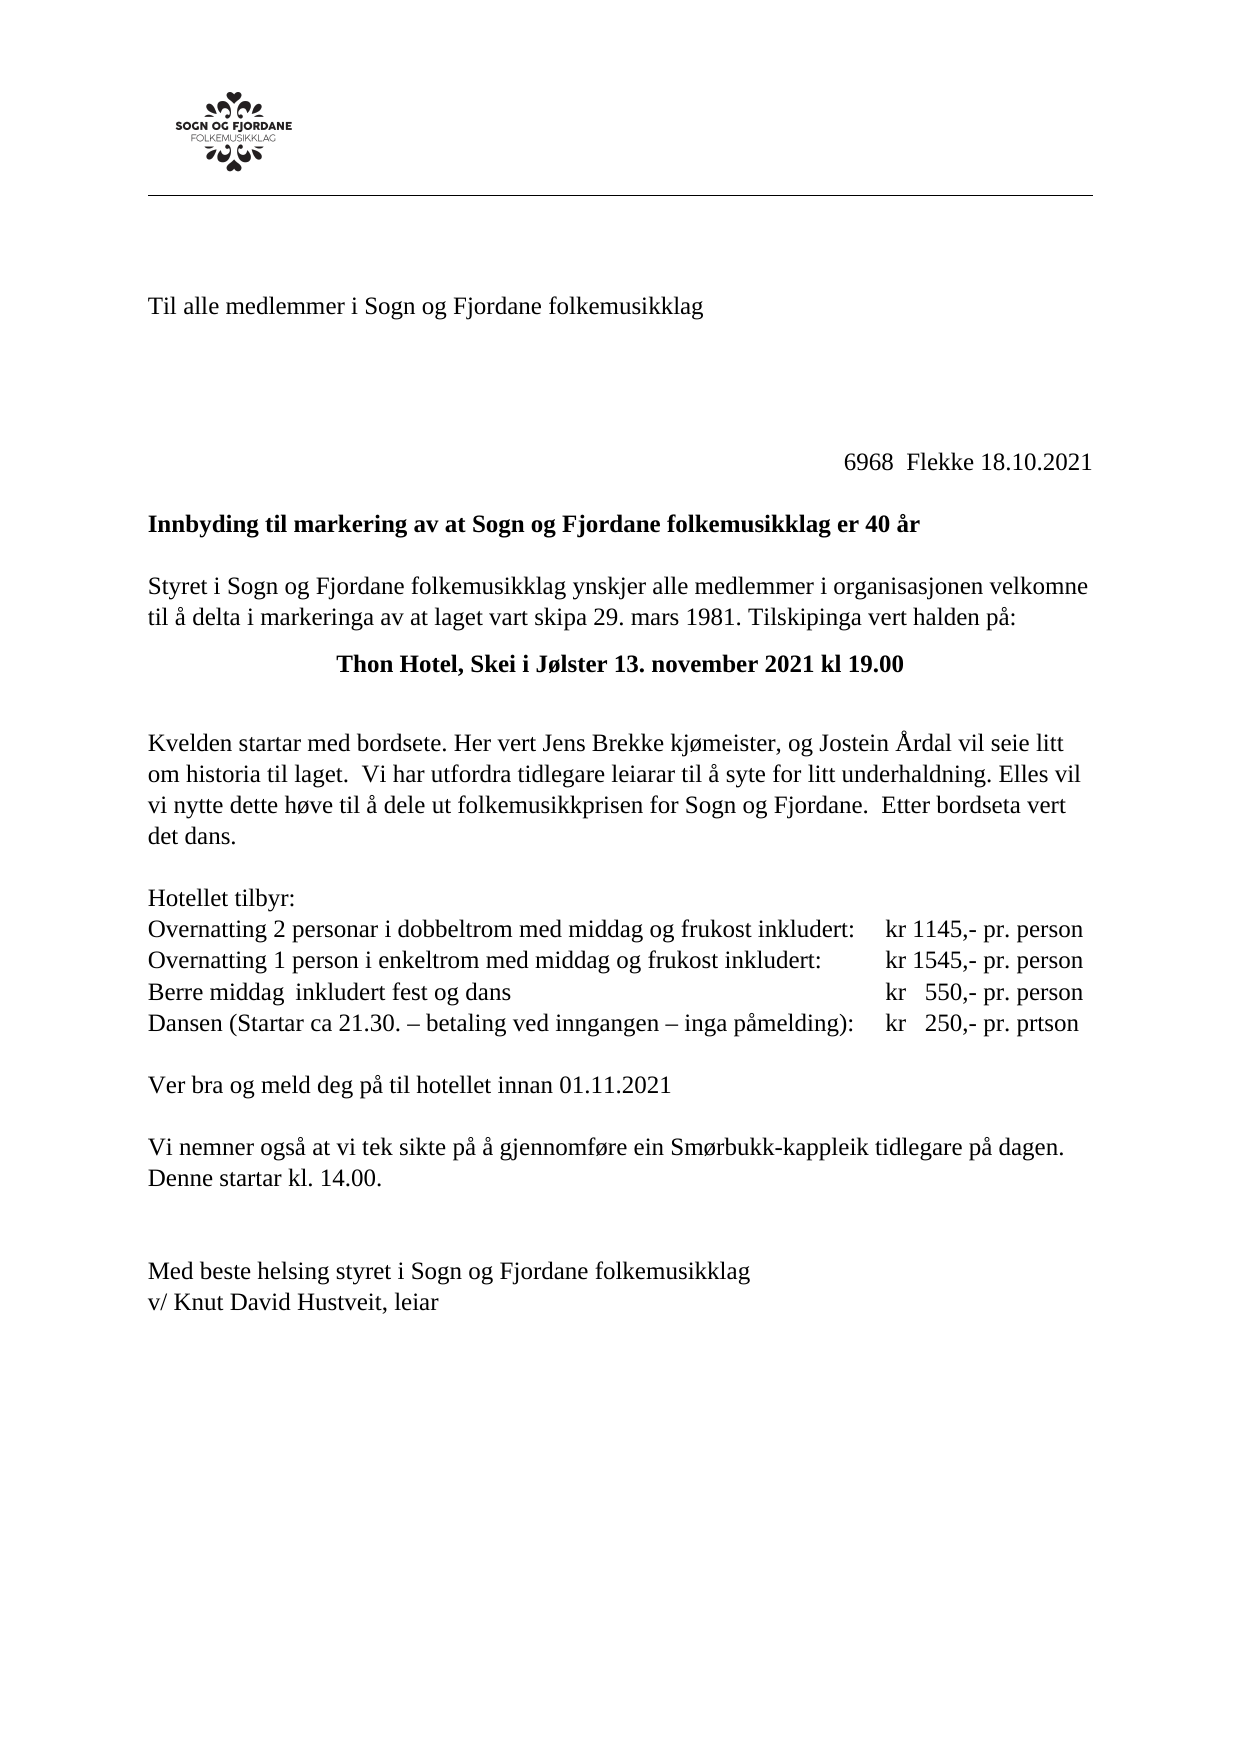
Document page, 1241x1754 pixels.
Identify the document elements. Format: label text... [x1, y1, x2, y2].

text Med beste helsing styret i Sogn og Fjordane folkemusikklag [148, 1256, 1093, 1285]
text Overnatting 2 personar i dobbeltrom med middag og frukost inkludert: kr 1145,- pr. person [148, 914, 1093, 943]
text Hotellet tilbyr: [148, 883, 1093, 912]
text Thon Hotel, Skei i Jølster 13. november 2021 kl 19.00 [148, 649, 1093, 678]
text 6968 Flekke 18.10.2021 [221, 447, 1093, 475]
text Dansen (Startar ca 21.30. – betaling ved inngangen – inga påmelding): kr 250,- pr. prtson [148, 1008, 1093, 1036]
text Vi nemner også at vi tek sikte på å gjennomføre ein Smørbukk-kappleik tidlegare på dagen. Denne startar kl. 14.00. [148, 1132, 1093, 1192]
text Til alle medlemmer i Sogn og Fjordane folkemusikklag [148, 291, 1093, 320]
text Styret i Sogn og Fjordane folkemusikklag ynskjer alle medlemmer i organisasjonen velkomne til å delta i markeringa av at laget vart skipa 29. mars 1981. Tilskipinga vert halden på: [148, 571, 1093, 631]
text Innbyding til markering av at Sogn og Fjordane folkemusikklag er 40 år [148, 509, 1093, 537]
text Kvelden startar med bordsete. Her vert Jens Brekke kjømeister, og Jostein Årdal vil seie litt om historia til laget. Vi har utfordra tidlegare leiarar til å syte for litt underhaldning. Elles vil vi nytte dette høve til å dele ut folkemusikkprisen for Sogn og Fjordane. Etter bordseta vert det dans. [148, 728, 1093, 850]
text v/ Knut David Hustveit, leiar [148, 1287, 1093, 1316]
text Overnatting 1 person i enkeltrom med middag og frukost inkludert: kr 1545,- pr. person [148, 946, 1093, 974]
text Ver bra og meld deg på til hotellet innan 01.11.2021 [148, 1070, 1093, 1098]
text Berre middag inkludert fest og dans kr 550,- pr. person [148, 977, 1093, 1005]
